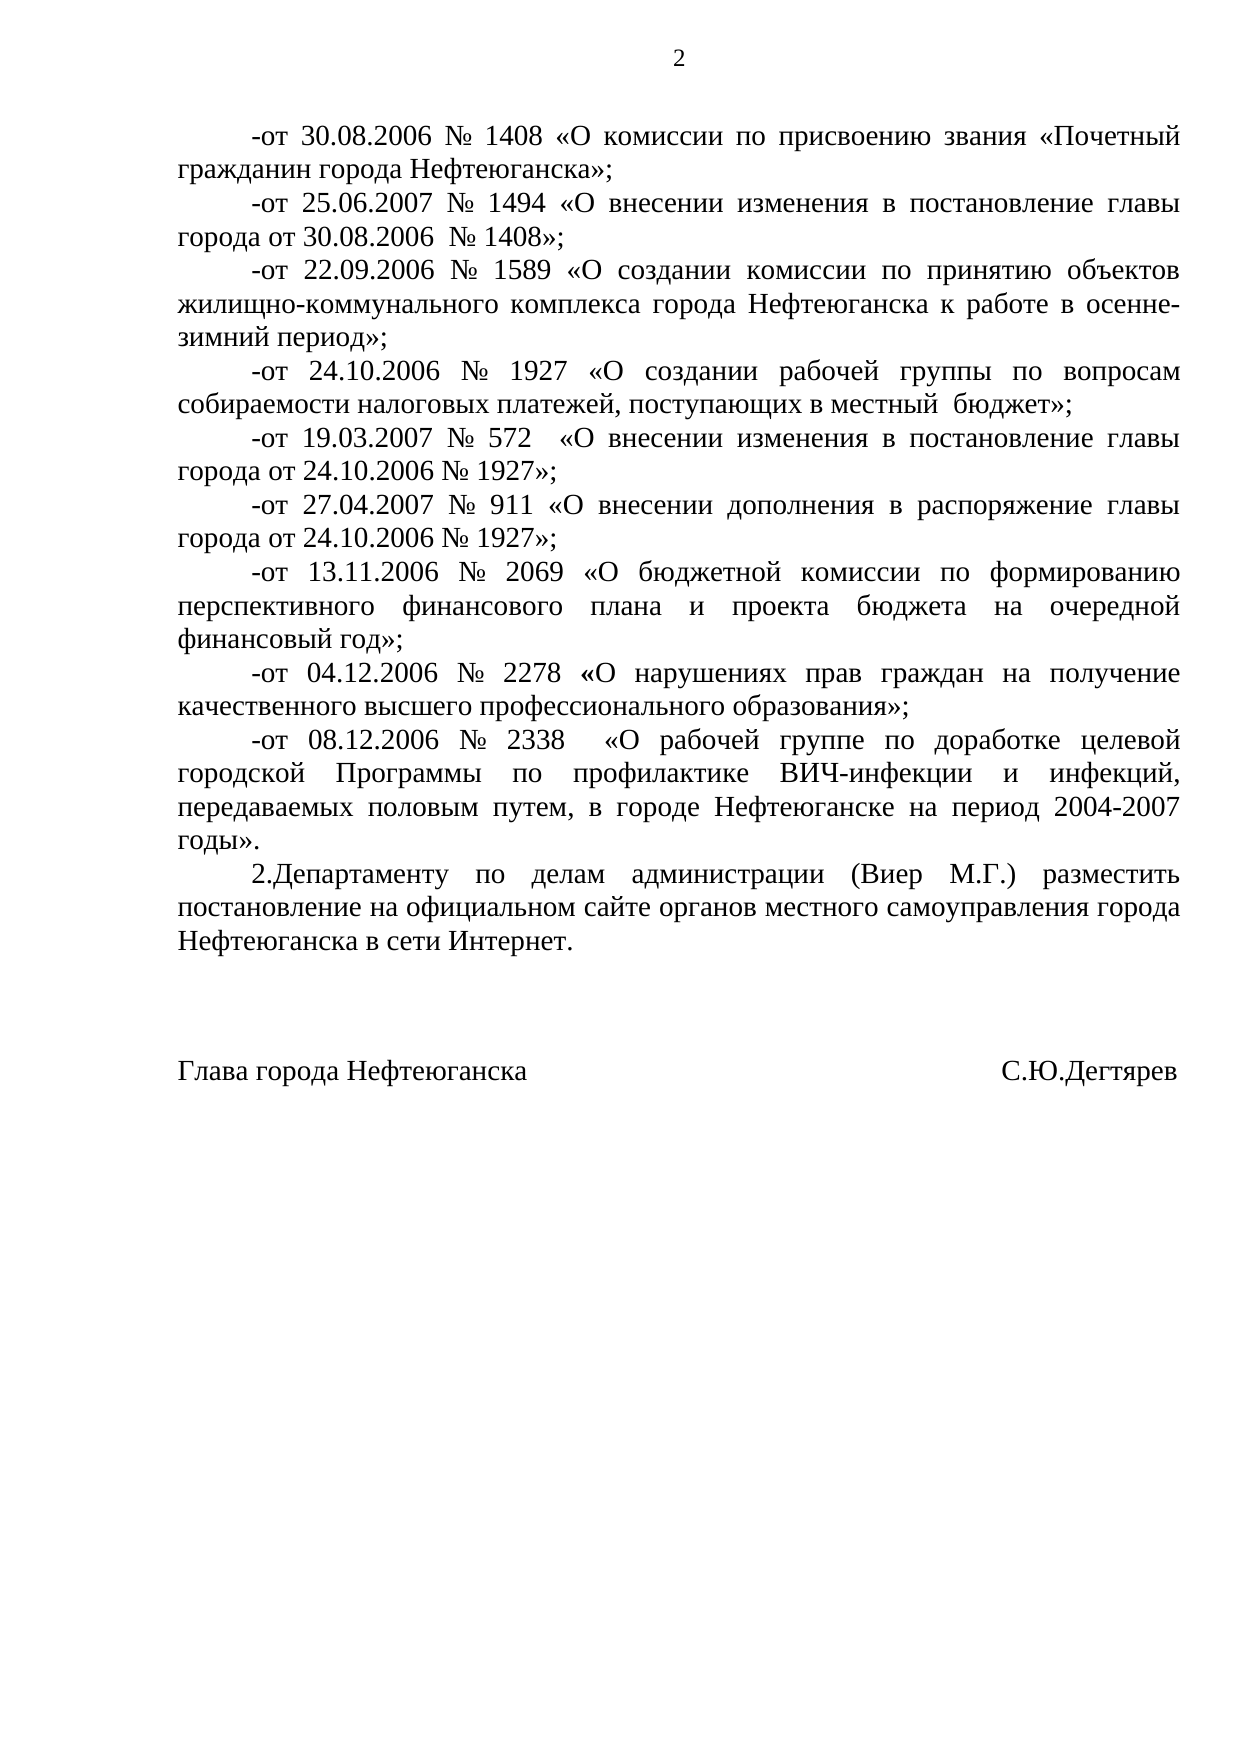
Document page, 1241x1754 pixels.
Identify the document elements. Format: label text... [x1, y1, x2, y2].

text -от 08.12.2006 № 2338 «О рабочей группе по доработке целевой городской Программы по профилактике ВИЧ-инфекции и инфекций, передаваемых половым путем, в городе Нефтеюганске на период 2004-2007 годы». [177, 722, 1181, 856]
text -от 19.03.2007 № 572 «О внесении изменения в постановление главы города от 24.10.2006 № 1927»; [177, 420, 1181, 487]
title -от 13.11.2006 № 2069 «О бюджетной комиссии по формированию перспективного финансового плана и проекта бюджета на очередной финансовый год»; [177, 554, 1181, 655]
text -от 30.08.2006 № 1408 «О комиссии по присвоению звания «Почетный гражданин города Нефтеюганска»; [177, 118, 1181, 185]
text -от 24.10.2006 № 1927 «О создании рабочей группы по вопросам собираемости налоговых платежей, поступающих в местный бюджет»; [177, 353, 1181, 420]
text -от 25.06.2007 № 1494 «О внесении изменения в постановление главы города от 30.08.2006 № 1408»; [177, 185, 1181, 252]
text -от 22.09.2006 № 1589 «О создании комиссии по принятию объектов жилищно-коммунального комплекса города Нефтеюганска к работе в осенне-зимний период»; [177, 252, 1181, 353]
text Глава города Нефтеюганска С.Ю.Дегтярев [177, 1052, 1181, 1088]
text 2.Департаменту по делам администрации (Виер М.Г.) разместить постановление на официальном сайте органов местного самоуправления города Нефтеюганска в сети Интернет. [177, 856, 1181, 957]
text -от 04.12.2006 № 2278 «О нарушениях прав граждан на получение качественного высшего профессионального образования»; [177, 655, 1181, 722]
text -от 27.04.2007 № 911 «О внесении дополнения в распоряжение главы города от 24.10.2006 № 1927»; [177, 487, 1181, 554]
